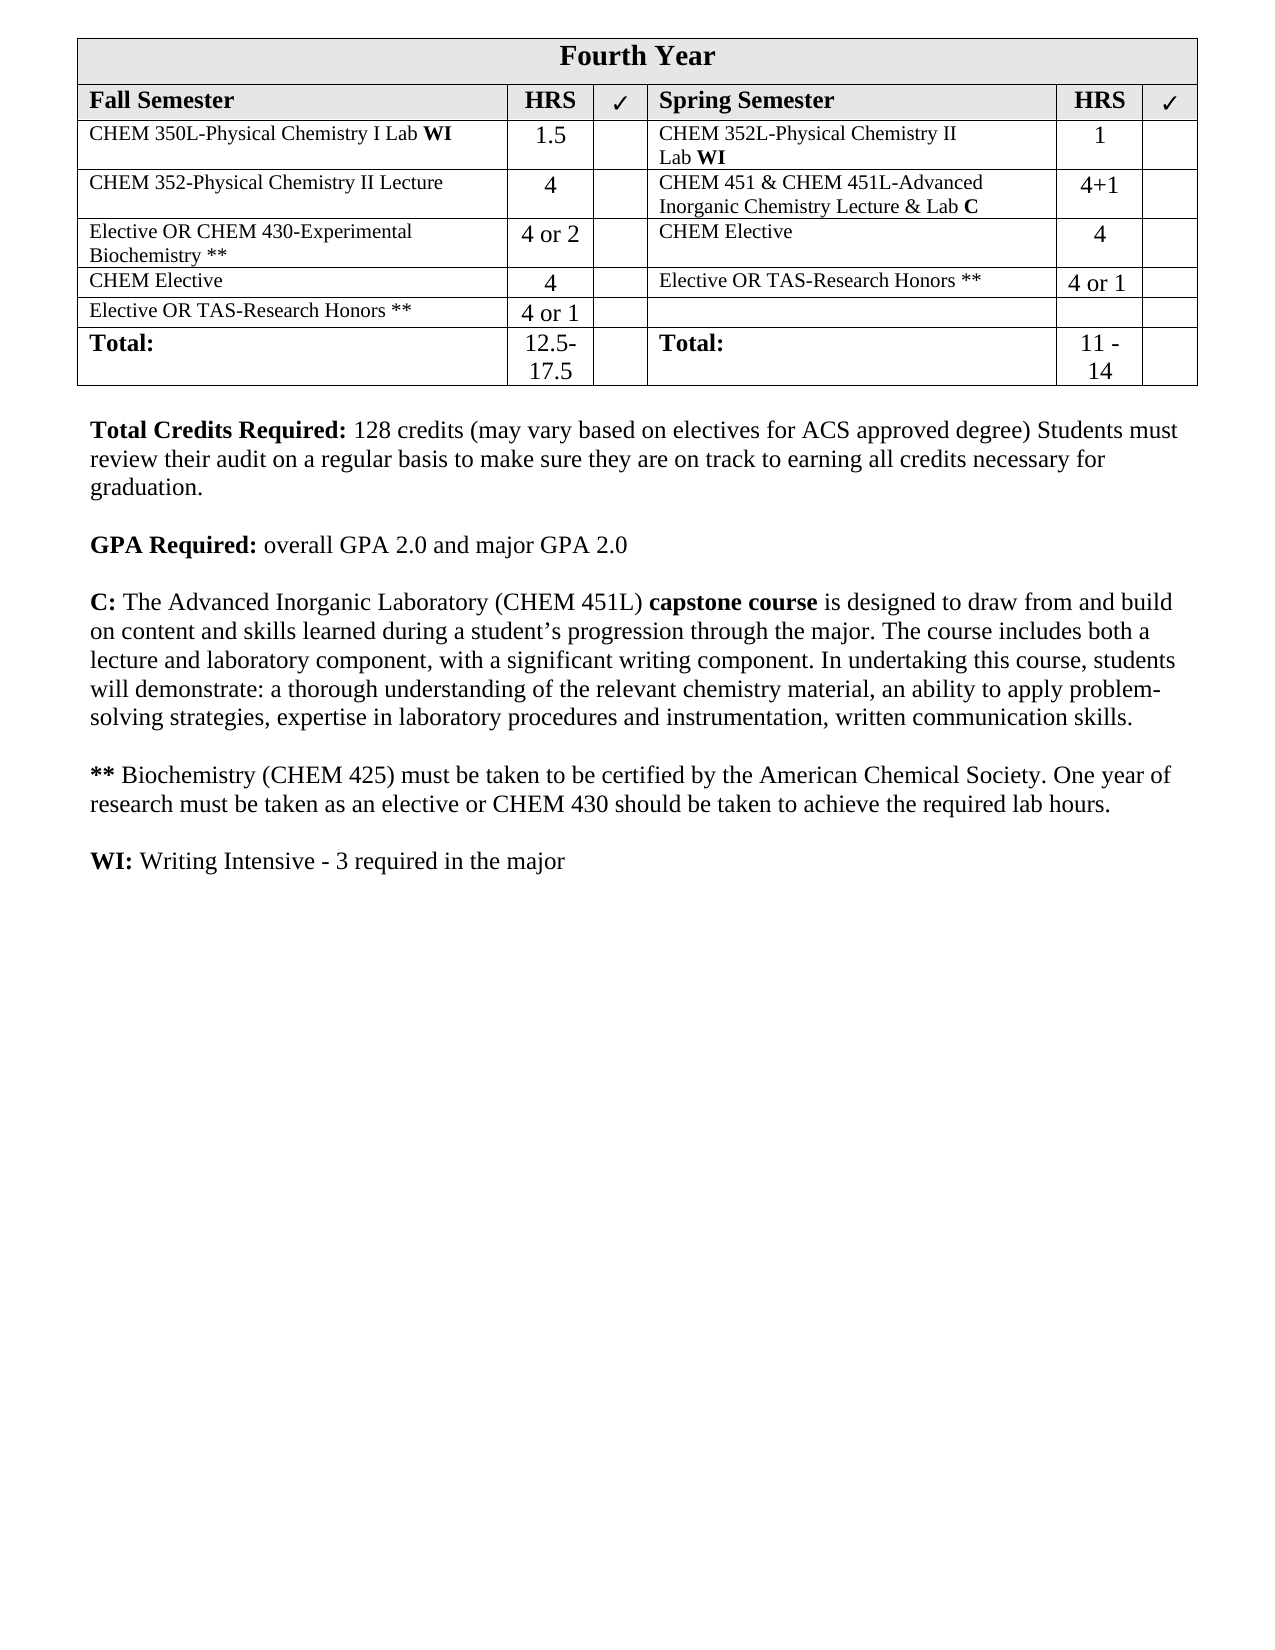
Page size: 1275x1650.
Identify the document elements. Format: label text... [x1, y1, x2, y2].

text GPA Required: overall GPA 2.0 and major GPA 2.0 [90, 530, 1185, 587]
table_cell [1143, 268, 1197, 297]
text WI: Writing Intensive - 3 required in the major [90, 846, 1185, 875]
table_cell Elective OR CHEM 430-Experimental Biochemistry ** [78, 219, 507, 267]
table_cell [1143, 170, 1197, 218]
table_cell 4 or 2 [508, 219, 593, 267]
text Total Credits Required: 128 credits (may vary based on electives for ACS approved degree) Students must review their audit on a regular basis to make sure they are on track to earning all credits necessary for graduation. [90, 386, 1185, 530]
table_cell [594, 219, 647, 267]
table_cell CHEM 352L-Physical Chemistry II Lab WI [648, 121, 1056, 169]
table_cell 4 or 1 [1057, 268, 1142, 297]
table_cell [648, 298, 1056, 327]
table_cell CHEM Elective [78, 268, 507, 297]
table_cell Elective OR TAS-Research Honors ** [78, 298, 507, 327]
table_cell 1.5 [508, 121, 593, 169]
table_cell CHEM 451 & CHEM 451L-Advanced Inorganic Chemistry Lecture & Lab C [648, 170, 1056, 218]
table_cell 4 or 1 [508, 298, 593, 327]
table_cell [594, 170, 647, 218]
table_cell 4 [508, 268, 593, 297]
table_cell HRS [508, 85, 593, 119]
table_cell [594, 298, 647, 327]
table_cell [594, 268, 647, 297]
table_cell [1143, 121, 1197, 169]
table_cell 4+1 [1057, 170, 1142, 218]
table_cell ✓ [594, 85, 647, 119]
table_cell 11 - 14 [1057, 328, 1142, 385]
table_cell [594, 121, 647, 169]
table_cell CHEM Elective [648, 219, 1056, 267]
table_cell Fall Semester [78, 85, 507, 119]
table_cell [1143, 328, 1197, 385]
table_cell CHEM 350L-Physical Chemistry I Lab WI [78, 121, 507, 169]
table_cell Total: [78, 328, 507, 385]
table_cell 1 [1057, 121, 1142, 169]
table_cell [1143, 298, 1197, 327]
table_cell [1143, 219, 1197, 267]
table_cell [1057, 298, 1142, 327]
table_header Fourth Year [78, 39, 1197, 84]
table_cell CHEM 352-Physical Chemistry II Lecture [78, 170, 507, 218]
text C: The Advanced Inorganic Laboratory (CHEM 451L) capstone course is designed to draw from and build on content and skills learned during a student’s progression through the major. The course includes both a lecture and laboratory component, with a significant writing component. In undertaking this course, students will demonstrate: a thorough understanding of the relevant chemistry material, an ability to apply problem-solving strategies, expertise in laboratory procedures and instrumentation, written communication skills. [90, 587, 1185, 731]
table_cell Total: [648, 328, 1056, 385]
table_cell 4 [508, 170, 593, 218]
table_cell ✓ [1143, 85, 1197, 119]
table_cell HRS [1057, 85, 1142, 119]
table_cell [594, 328, 647, 385]
table_cell 4 [1057, 219, 1142, 267]
table_cell Elective OR TAS-Research Honors ** [648, 268, 1056, 297]
text ** Biochemistry (CHEM 425) must be taken to be certified by the American Chemical Society. One year of research must be taken as an elective or CHEM 430 should be taken to achieve the required lab hours. [90, 760, 1185, 817]
table_cell Spring Semester [648, 85, 1056, 119]
table_cell 12.5-17.5 [508, 328, 593, 385]
